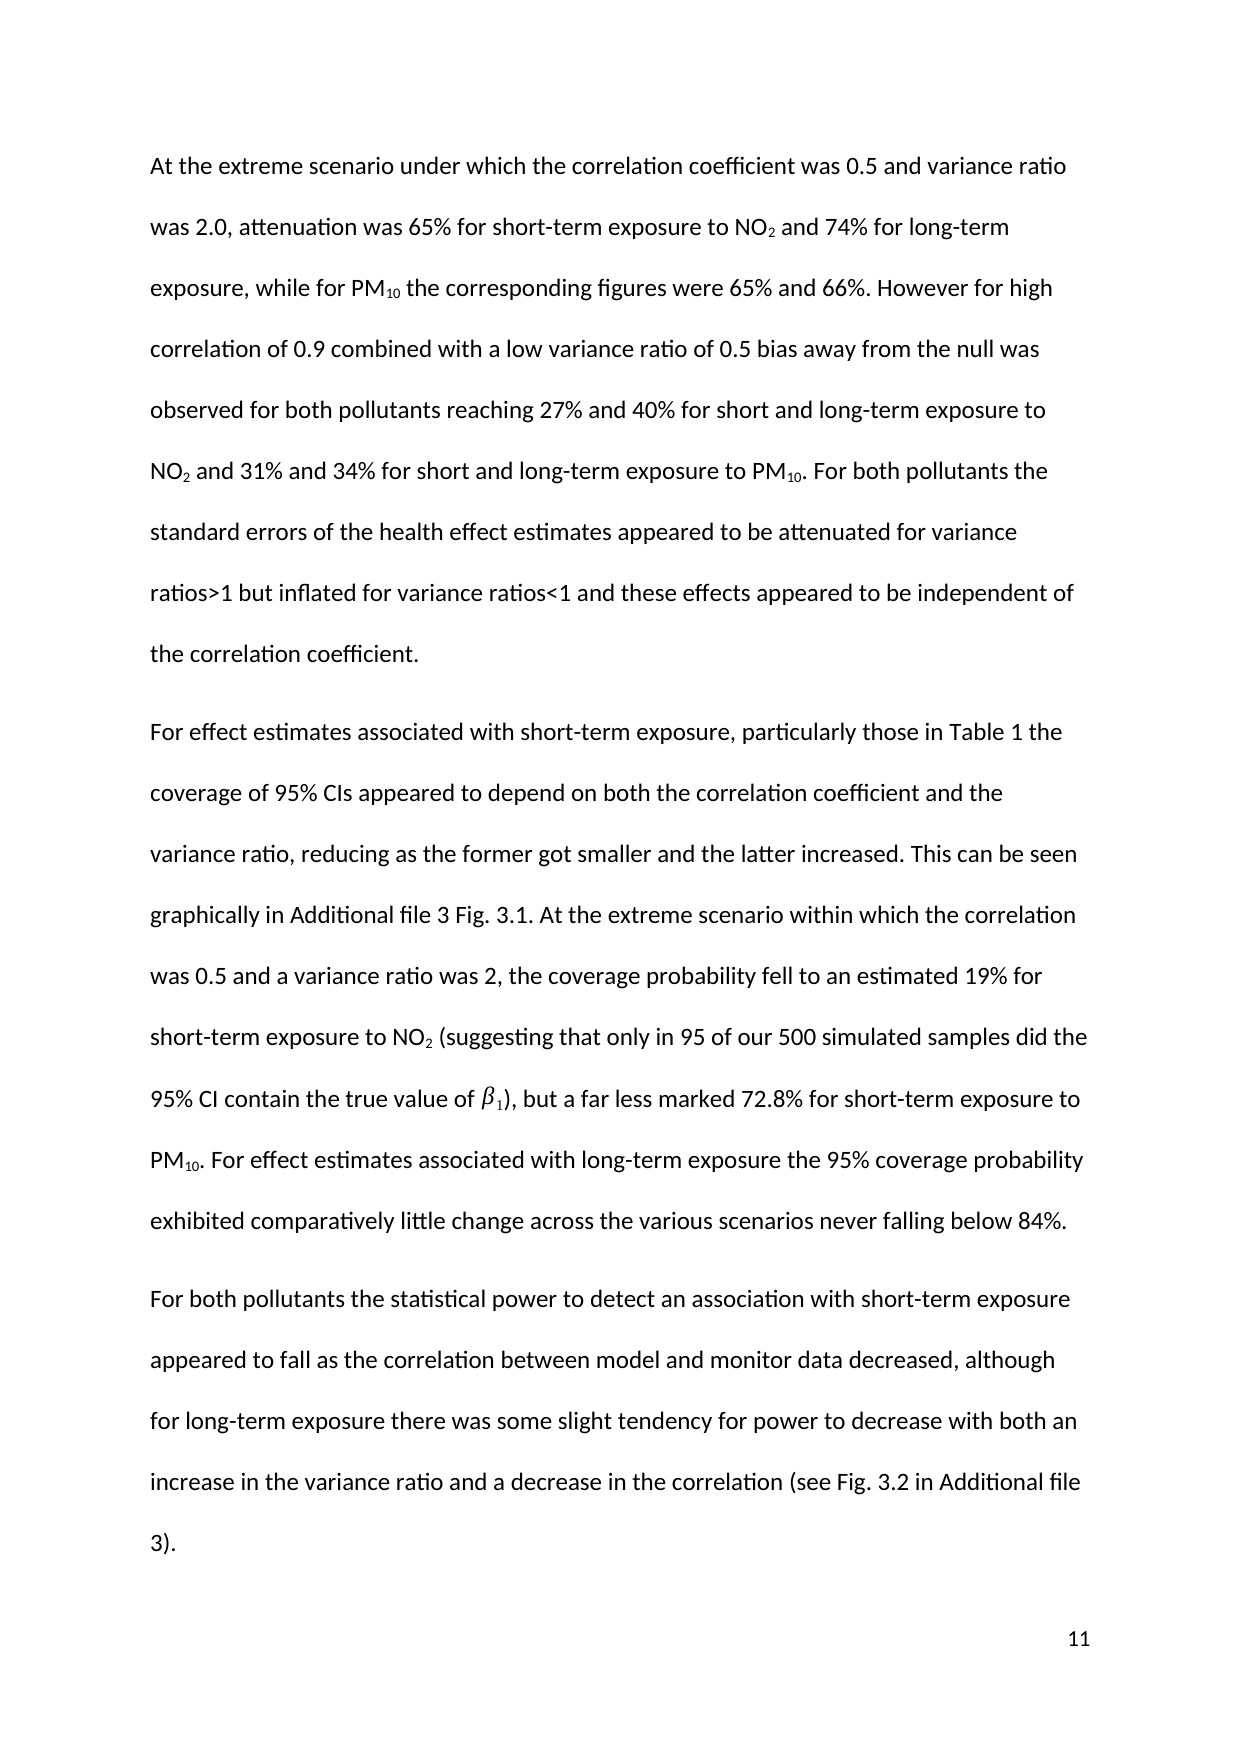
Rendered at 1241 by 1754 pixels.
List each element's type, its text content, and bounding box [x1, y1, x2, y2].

text For both pollutants the statistical power to detect an association with short-term exposure appeared to fall as the correlation between model and monitor data decreased, although for long-term exposure there was some slight tendency for power to decrease with both an increase in the variance ratio and a decrease in the correlation (see Fig. 3.2 in Additional file 3). [150, 1283, 1090, 1558]
text For effect estimates associated with short-term exposure, particularly those in Table 1 the coverage of 95% CIs appeared to depend on both the correlation coefficient and the variance ratio, reducing as the former got smaller and the latter increased. This can be seen graphically in Additional file 3 Fig. 3.1. At the extreme scenario within which the correlation was 0.5 and a variance ratio was 2, the coverage probability fell to an estimated 19% for short-term exposure to NO2 (suggesting that only in 95 of our 500 simulated samples did the 95% CI contain the true value of ), but a far less marked 72.8% for short-term exposure to PM10. For effect estimates associated with long-term exposure the 95% coverage probability exhibited comparatively little change across the various scenarios never falling below 84%. [150, 716, 1090, 1236]
text At the extreme scenario under which the correlation coefficient was 0.5 and variance ratio was 2.0, attenuation was 65% for short-term exposure to NO2 and 74% for long-term exposure, while for PM10 the corresponding figures were 65% and 66%. However for high correlation of 0.9 combined with a low variance ratio of 0.5 bias away from the null was observed for both pollutants reaching 27% and 40% for short and long-term exposure to NO2 and 31% and 34% for short and long-term exposure to PM10. For both pollutants the standard errors of the health effect estimates appeared to be attenuated for variance ratios>1 but inflated for variance ratios<1 and these effects appeared to be independent of the correlation coefficient. [150, 150, 1090, 669]
